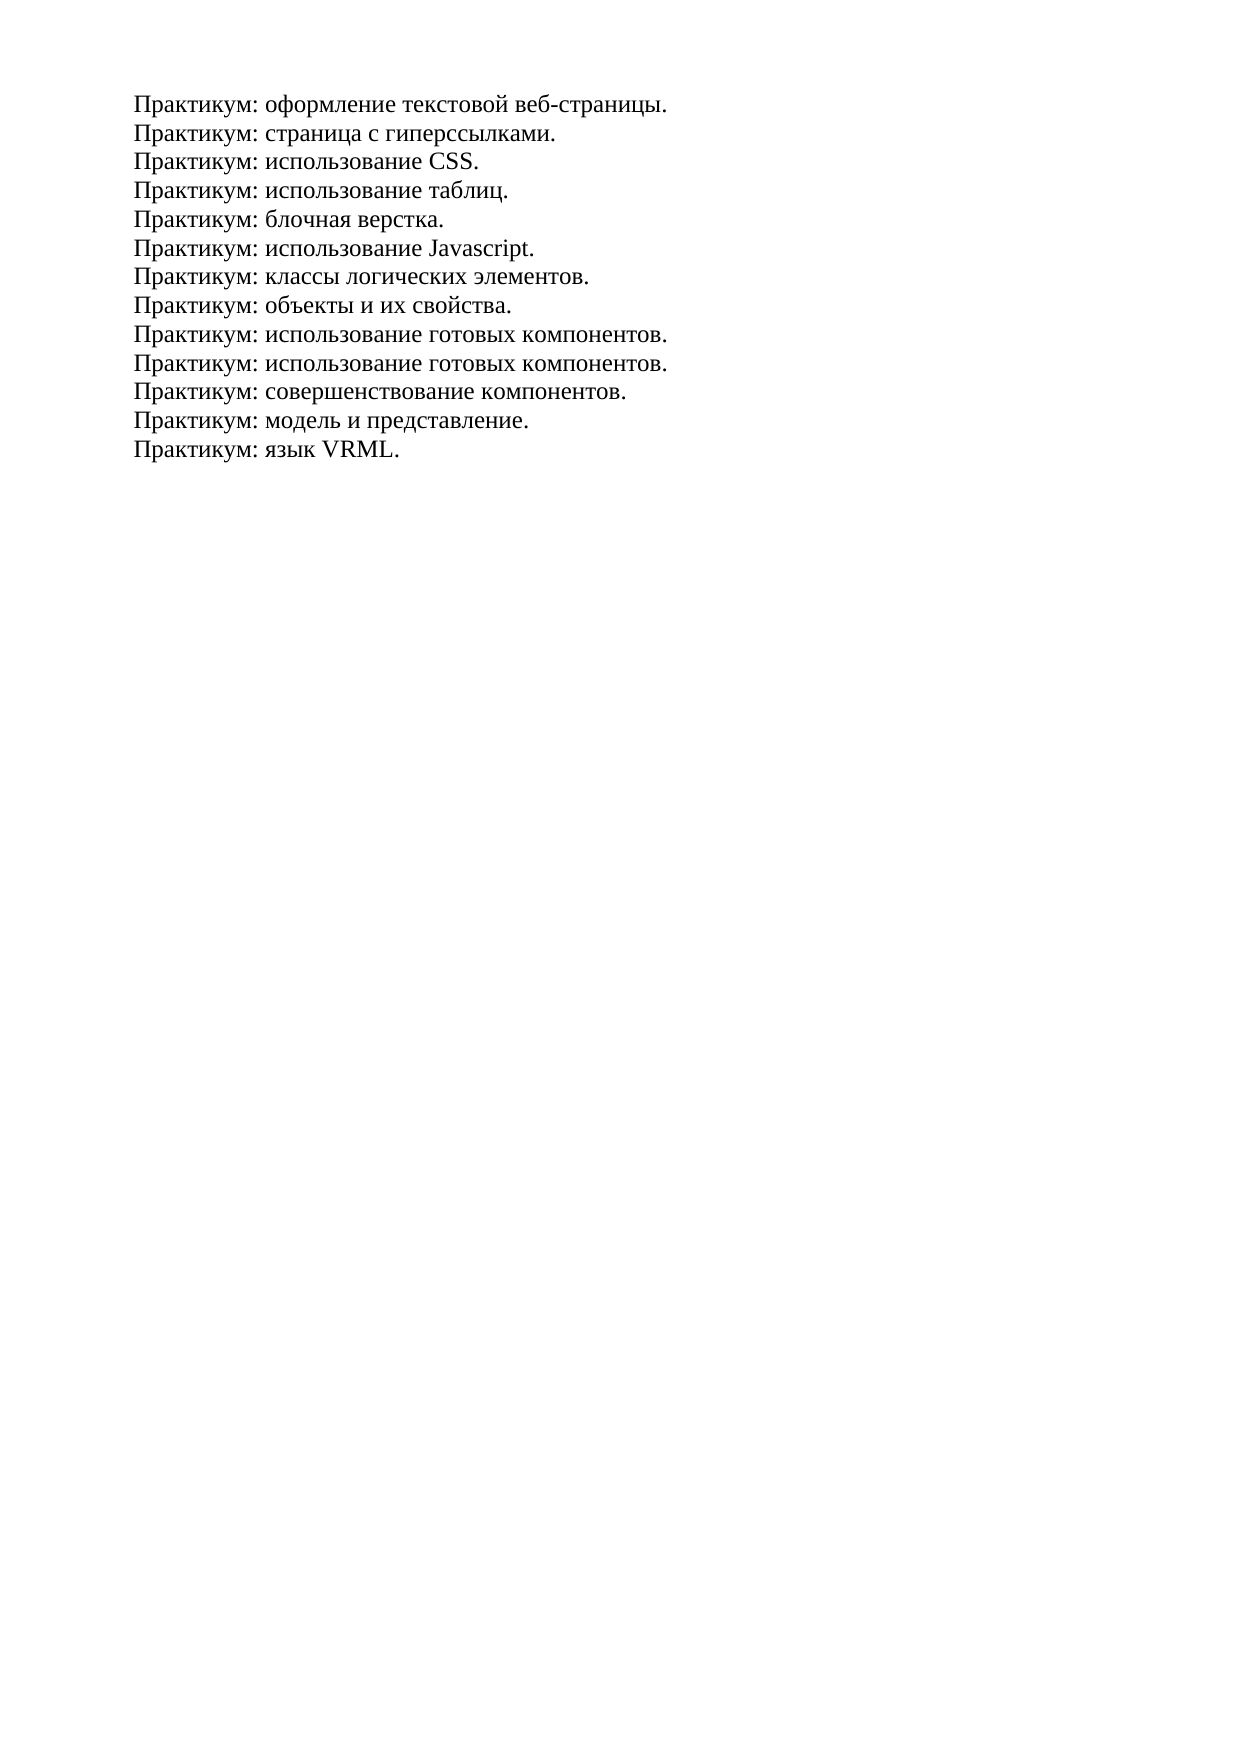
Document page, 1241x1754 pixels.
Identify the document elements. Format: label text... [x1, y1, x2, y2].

text Практикум: оформление текстовой веб-страницы. [133, 89, 1152, 118]
text Практикум: использование Javascript. [133, 233, 1152, 261]
text Практикум: использование готовых компонентов. [133, 348, 1152, 376]
text Практикум: объекты и их свойства. [133, 290, 1152, 319]
text Практикум: совершенствование компонентов. [133, 376, 1152, 405]
text Практикум: использование готовых компонентов. [133, 319, 1152, 348]
text Практикум: страница с гиперссылками. [133, 118, 1152, 146]
text Практикум: язык VRML. [133, 434, 1152, 463]
text Практикум: использование таблиц. [133, 175, 1152, 204]
text Практикум: блочная верстка. [133, 204, 1152, 233]
text Практикум: модель и представление. [133, 405, 1152, 434]
text Практикум: классы логических элементов. [133, 261, 1152, 290]
text Практикум: использование CSS. [133, 146, 1152, 175]
